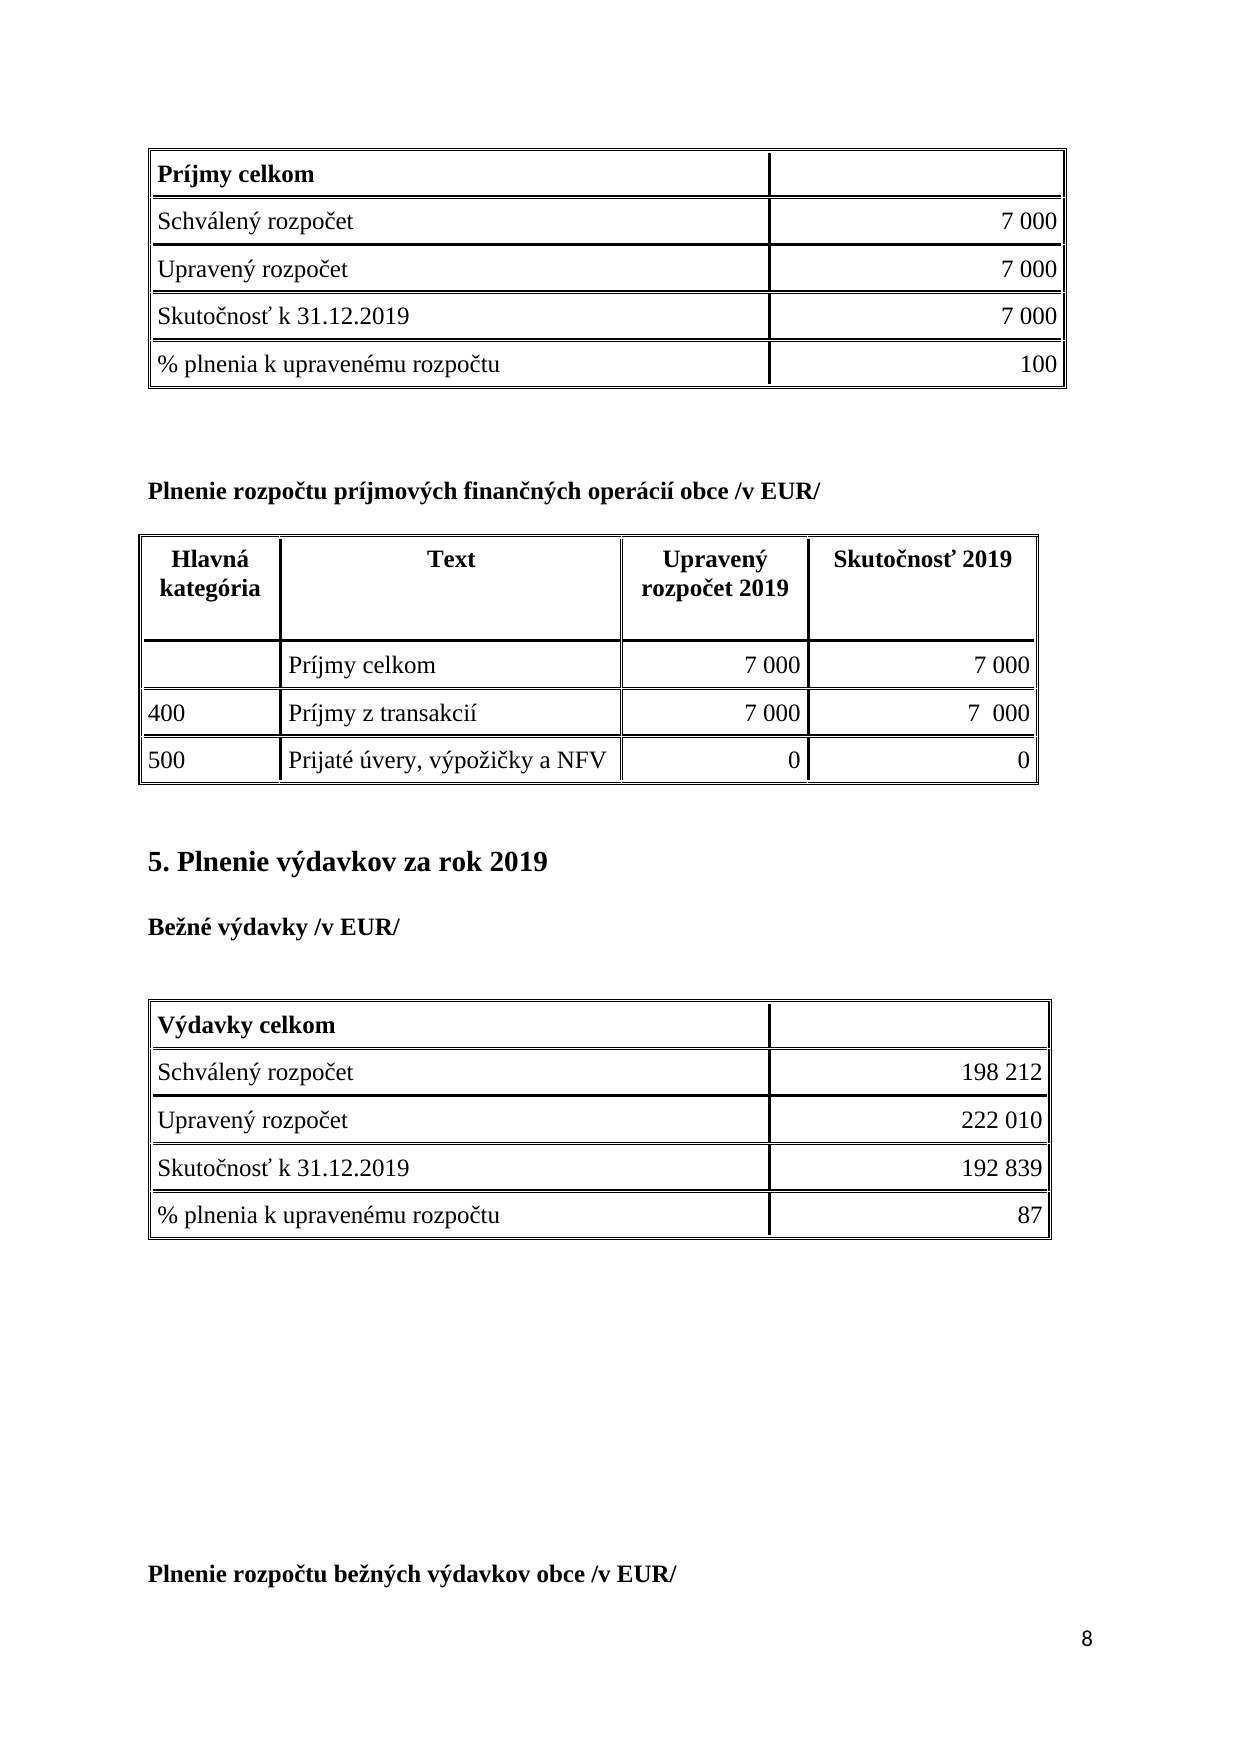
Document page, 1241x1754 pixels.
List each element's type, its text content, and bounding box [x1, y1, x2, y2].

table_header [769, 1002, 1048, 1046]
table_header Hlavná kategória [142, 535, 280, 639]
table_cell 500 [142, 734, 280, 782]
table_cell % plnenia k upravenému rozpočtu [151, 338, 769, 386]
table_cell Upravený rozpočet [151, 1094, 768, 1142]
table_cell 7 000 [771, 290, 1064, 338]
table_cell % plnenia k upravenému rozpočtu [151, 1189, 769, 1237]
table_cell 192 839 [769, 1142, 1050, 1189]
table_cell 222 010 [771, 1094, 1048, 1142]
table_cell 7 000 [808, 687, 1037, 734]
table_cell 198 212 [771, 1046, 1049, 1094]
table_cell 7 000 [623, 690, 807, 734]
table_cell Prijaté úvery, výpožičky a NFV [280, 738, 622, 782]
table_header Text [280, 537, 622, 639]
text 5. Plnenie výdavkov za rok 2019 [148, 844, 1093, 878]
table_cell [142, 639, 279, 687]
table_cell 7 000 [771, 195, 1064, 243]
table_header Skutočnosť 2019 [808, 537, 1036, 639]
table_header Upravený rozpočet 2019 [622, 535, 808, 639]
table_cell 400 [140, 687, 280, 734]
table_cell Príjmy z transakcií [282, 690, 620, 734]
table_cell Skutočnosť k 31.12.2019 [151, 290, 768, 338]
table_header Príjmy celkom [151, 151, 769, 195]
table_cell Príjmy celkom [282, 642, 620, 687]
table_header Výdavky celkom [151, 1002, 769, 1046]
table_cell Schválený rozpočet [151, 1046, 768, 1094]
text Plnenie rozpočtu príjmových finančných operácií obce /v EUR/ [148, 476, 1093, 505]
table_cell 87 [769, 1189, 1049, 1237]
table_cell 0 [622, 738, 808, 782]
table_cell 7 000 [810, 639, 1036, 687]
table_cell 0 [808, 734, 1036, 782]
table_cell 7 000 [771, 243, 1065, 290]
table_cell Upravený rozpočet [149, 243, 768, 290]
text Bežné výdavky /v EUR/ [148, 912, 1093, 941]
table_cell 100 [769, 338, 1064, 386]
table_cell Skutočnosť k 31.12.2019 [149, 1142, 769, 1189]
text Plnenie rozpočtu bežných výdavkov obce /v EUR/ [148, 1559, 1093, 1587]
table_cell Schválený rozpočet [151, 195, 768, 243]
table_cell 7 000 [623, 642, 807, 687]
table_header [769, 151, 1063, 195]
